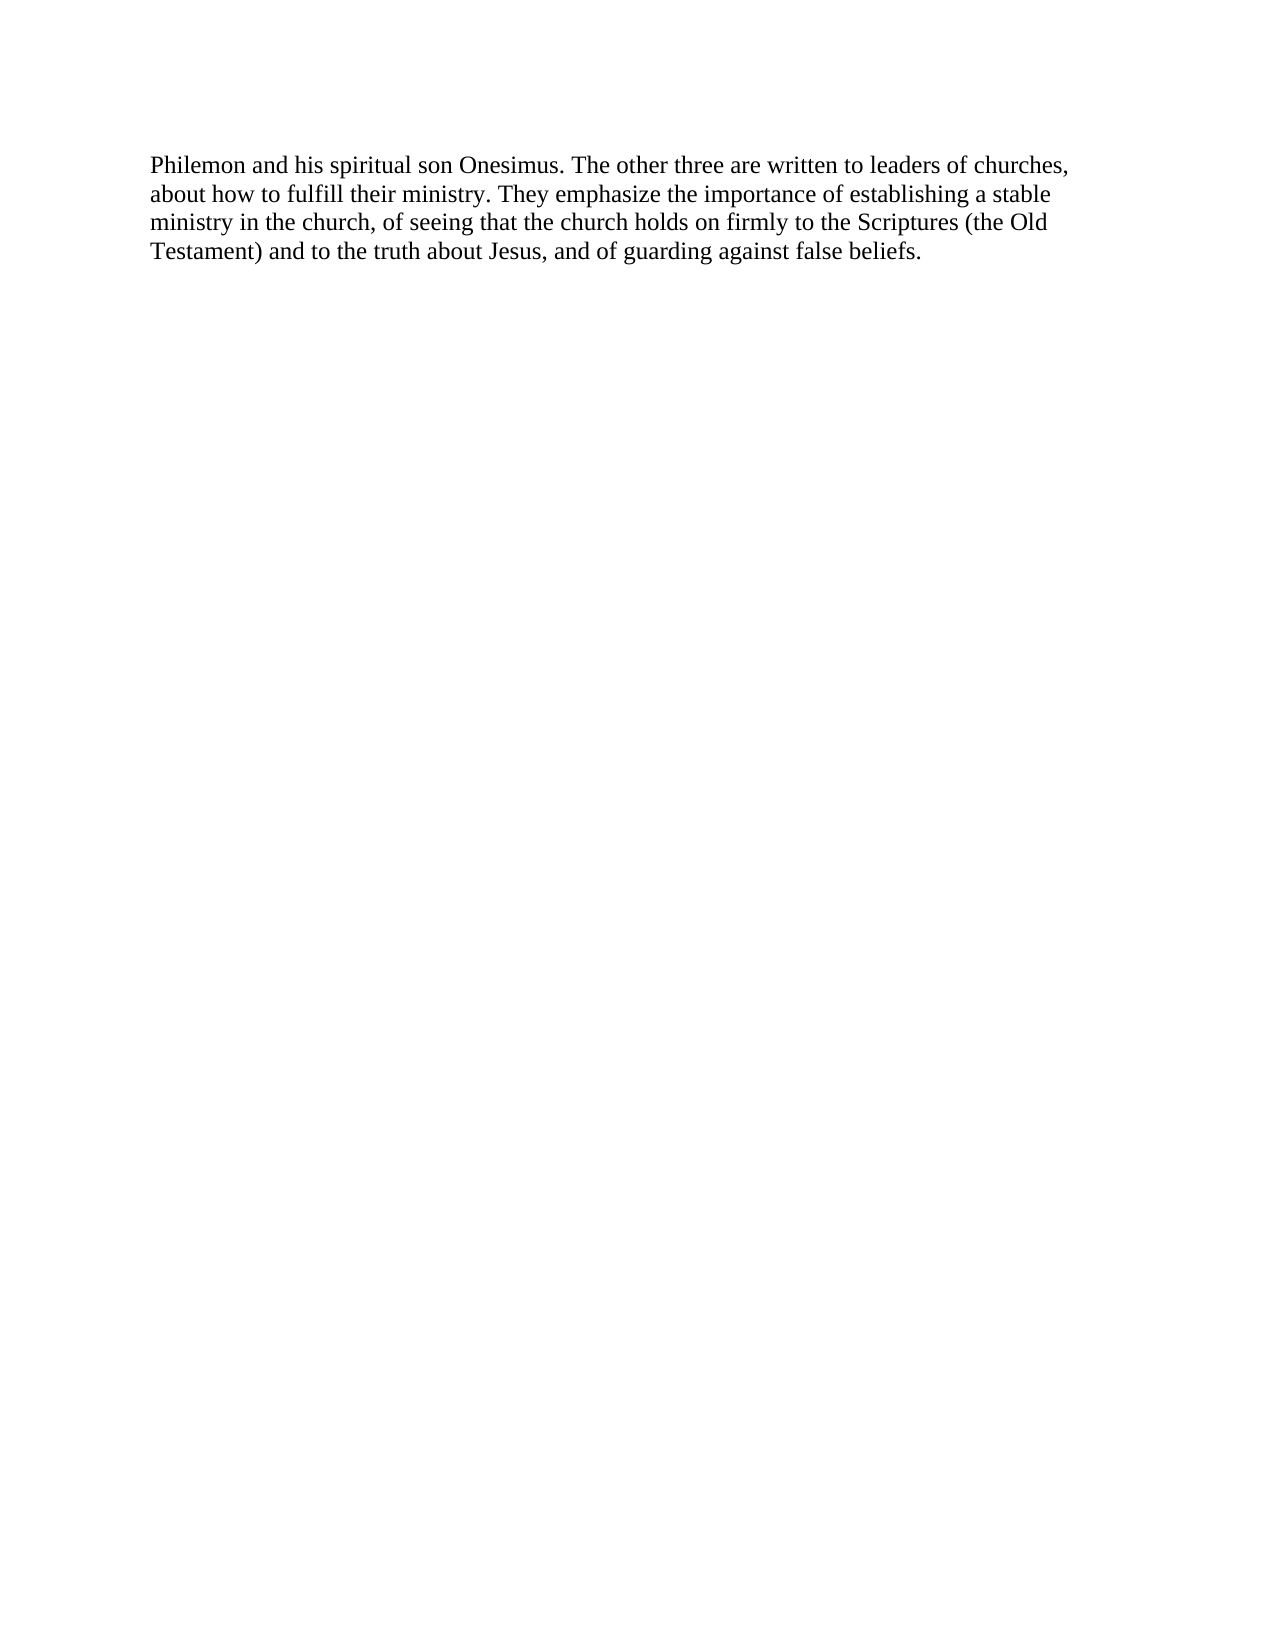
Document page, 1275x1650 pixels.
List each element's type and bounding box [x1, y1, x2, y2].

text [150, 150, 1125, 265]
